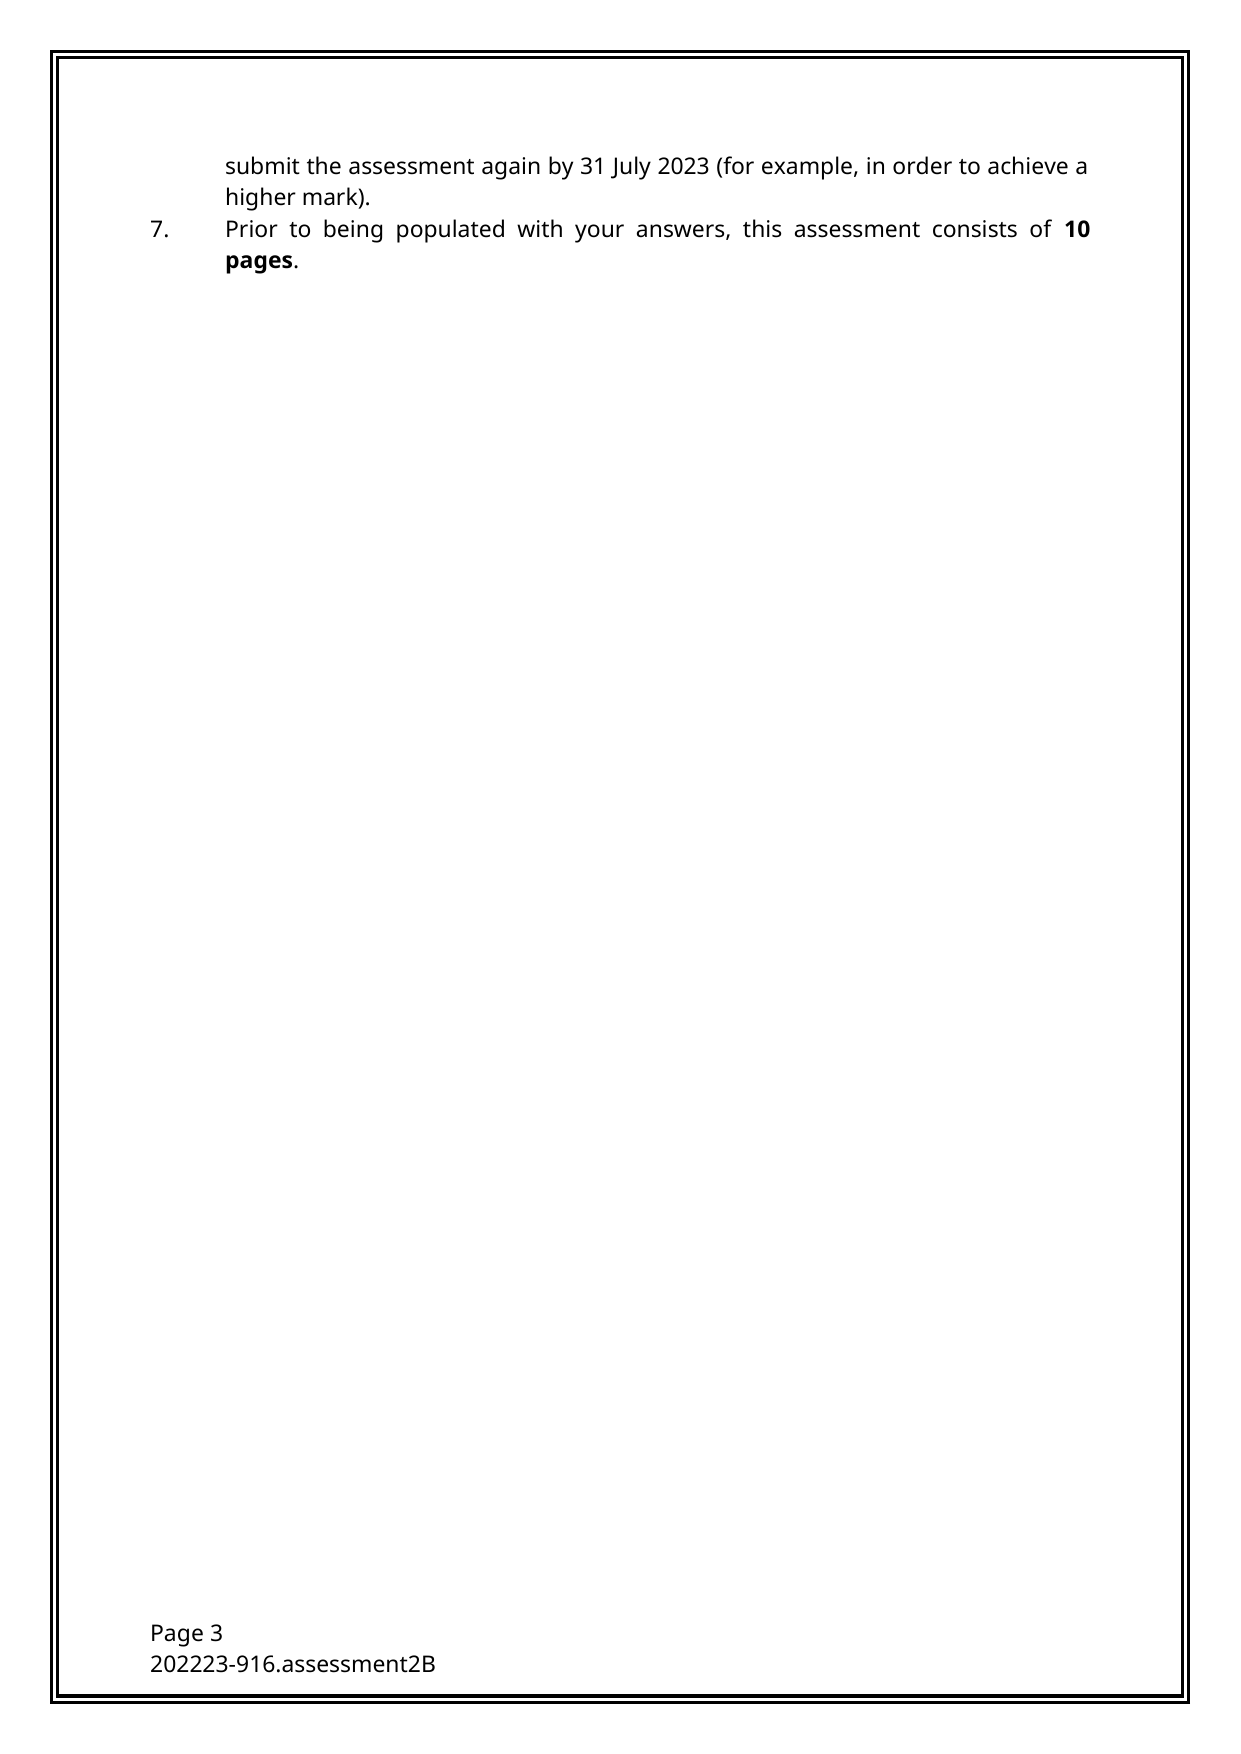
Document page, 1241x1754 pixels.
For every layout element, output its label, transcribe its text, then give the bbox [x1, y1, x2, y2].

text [150, 150, 1090, 212]
text 7. Prior to being populated with your answers, this assessment consists of 10 pages. [150, 212, 1090, 275]
